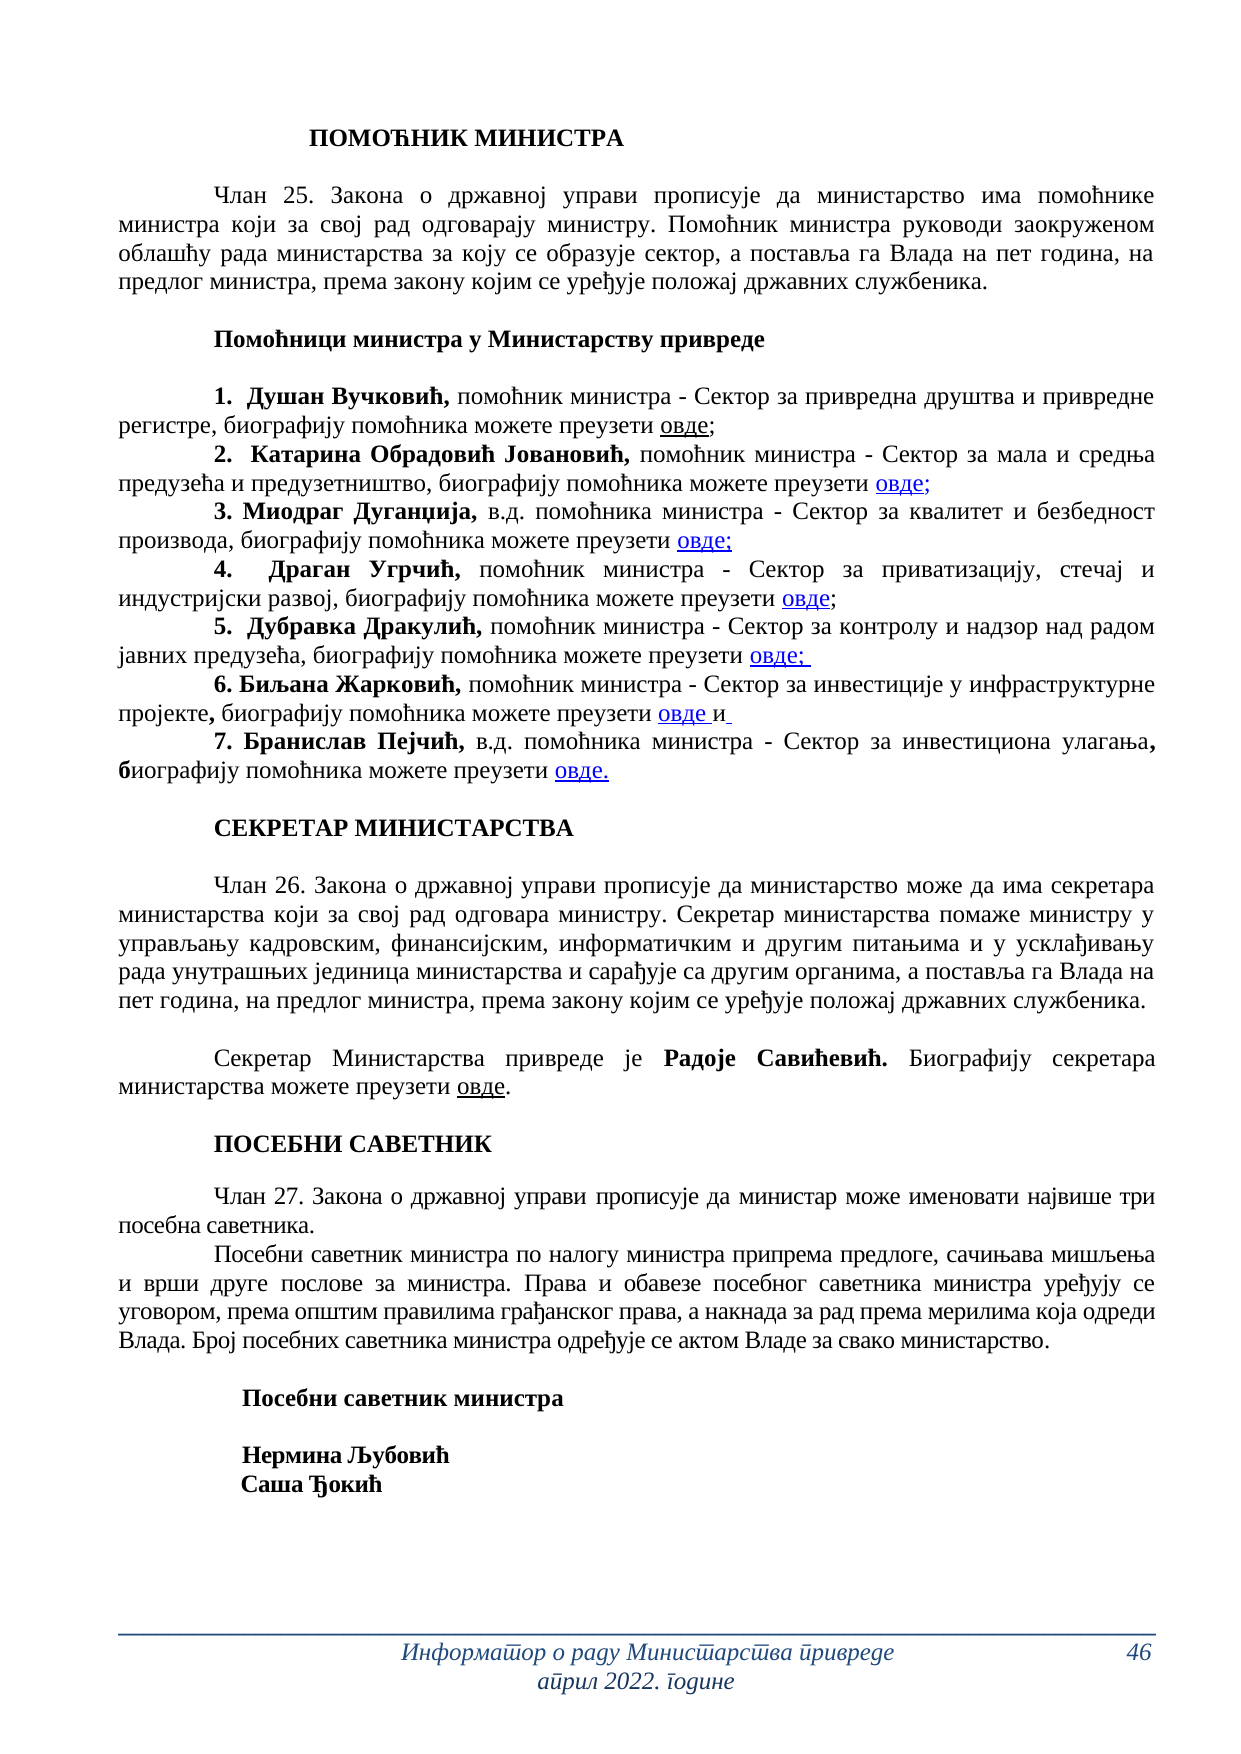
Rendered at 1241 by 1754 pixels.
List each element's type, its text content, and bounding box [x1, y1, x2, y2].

text Члан 26. Закона о државној управи прописује да министарство може да има секретара министарства који за свој рад одговара министру. Секретар министарства помаже министру у управљању кадровским, финансијским, информатичким и другим питањима и у усклађивању рада унутрашњих јединица министарства и сарађује са другим органима, а поставља га Влада на пет година, на предлог министра, према закону којим се уређује положај државних службеника. [118, 870, 1156, 1014]
text Члан 25. Закона о државној управи прописује да министарство има помоћнике министра који за свој рад одговарају министру. Помоћник министра руководи заокруженом облашћу рада министарства за коју се образује сектор, а поставља га Влада на пет година, на предлог министра, према закону којим се уређује положај државних службеника. [118, 180, 1156, 295]
text СЕКРЕТАР МИНИСТАРСТВА [118, 813, 1156, 841]
text 5. Дубравка Дракулић, помоћник министра - Сектор за контролу и надзор над радом јавних предузећа, биографију помоћника можете преузети овде; [118, 611, 1156, 669]
text 2. Катарина Обрадовић Јовановић, помоћник министра - Сектор за мала и средња предузећа и предузетништво, биографију помоћника можете преузети овде; [118, 439, 1156, 496]
text Саша Ђокић [118, 1469, 1156, 1498]
text 4. Драган Угрчић, помоћник министра - Сектор за приватизацију, стечај и индустријски развој, биографију помоћника можете преузети овде; [118, 554, 1156, 611]
text 6. Биљана Жарковић, помоћник министра - Сектор за инвестиције у инфраструктурне пројекте, биографију помоћника можете преузети овде и [118, 669, 1156, 726]
text Нермина Љубовић [88, 1440, 1156, 1469]
text Члан 27. Закона о државној управи прописује да министар може именовати највише три посебна саветника. [118, 1181, 1156, 1239]
text Секретар Министарства привреде је Радоје Савићевић. Биографију секретара министарства можете преузети овде. [118, 1043, 1156, 1100]
text ПОМОЋНИК МИНИСТРА [118, 123, 1156, 151]
text Посебни саветник министра по налогу министра припрема предлоге, сачињава мишљења и врши друге послове за министра. Права и обавезе посебног саветника министра уређују се уговором, према општим правилима грађанског права, а накнада за рад према мерилима која одреди Влада. Број посебних саветника министра одређује се актом Владе за свако министарство. [118, 1239, 1156, 1354]
text Помоћници министра у Министарству привреде [118, 324, 1156, 353]
text Посебни саветник министрa [88, 1383, 1156, 1411]
text 1. Душан Вучковић, помоћник министра - Сектор за привредна друштва и привредне регистре, биографију помоћника можете преузети овде; [118, 381, 1156, 439]
text 3. Миодраг Дуганџија, в.д. помоћника министра - Сектор за квалитет и безбедност производа, биографију помоћника можете преузети овде; [118, 496, 1156, 554]
text 7. Бранислав Пејчић, в.д. помоћника министра - Сектор за инвестициона улагања, биографију помоћника можете преузети овде. [118, 726, 1156, 784]
text ПОСЕБНИ САВЕТНИК [118, 1129, 1156, 1158]
